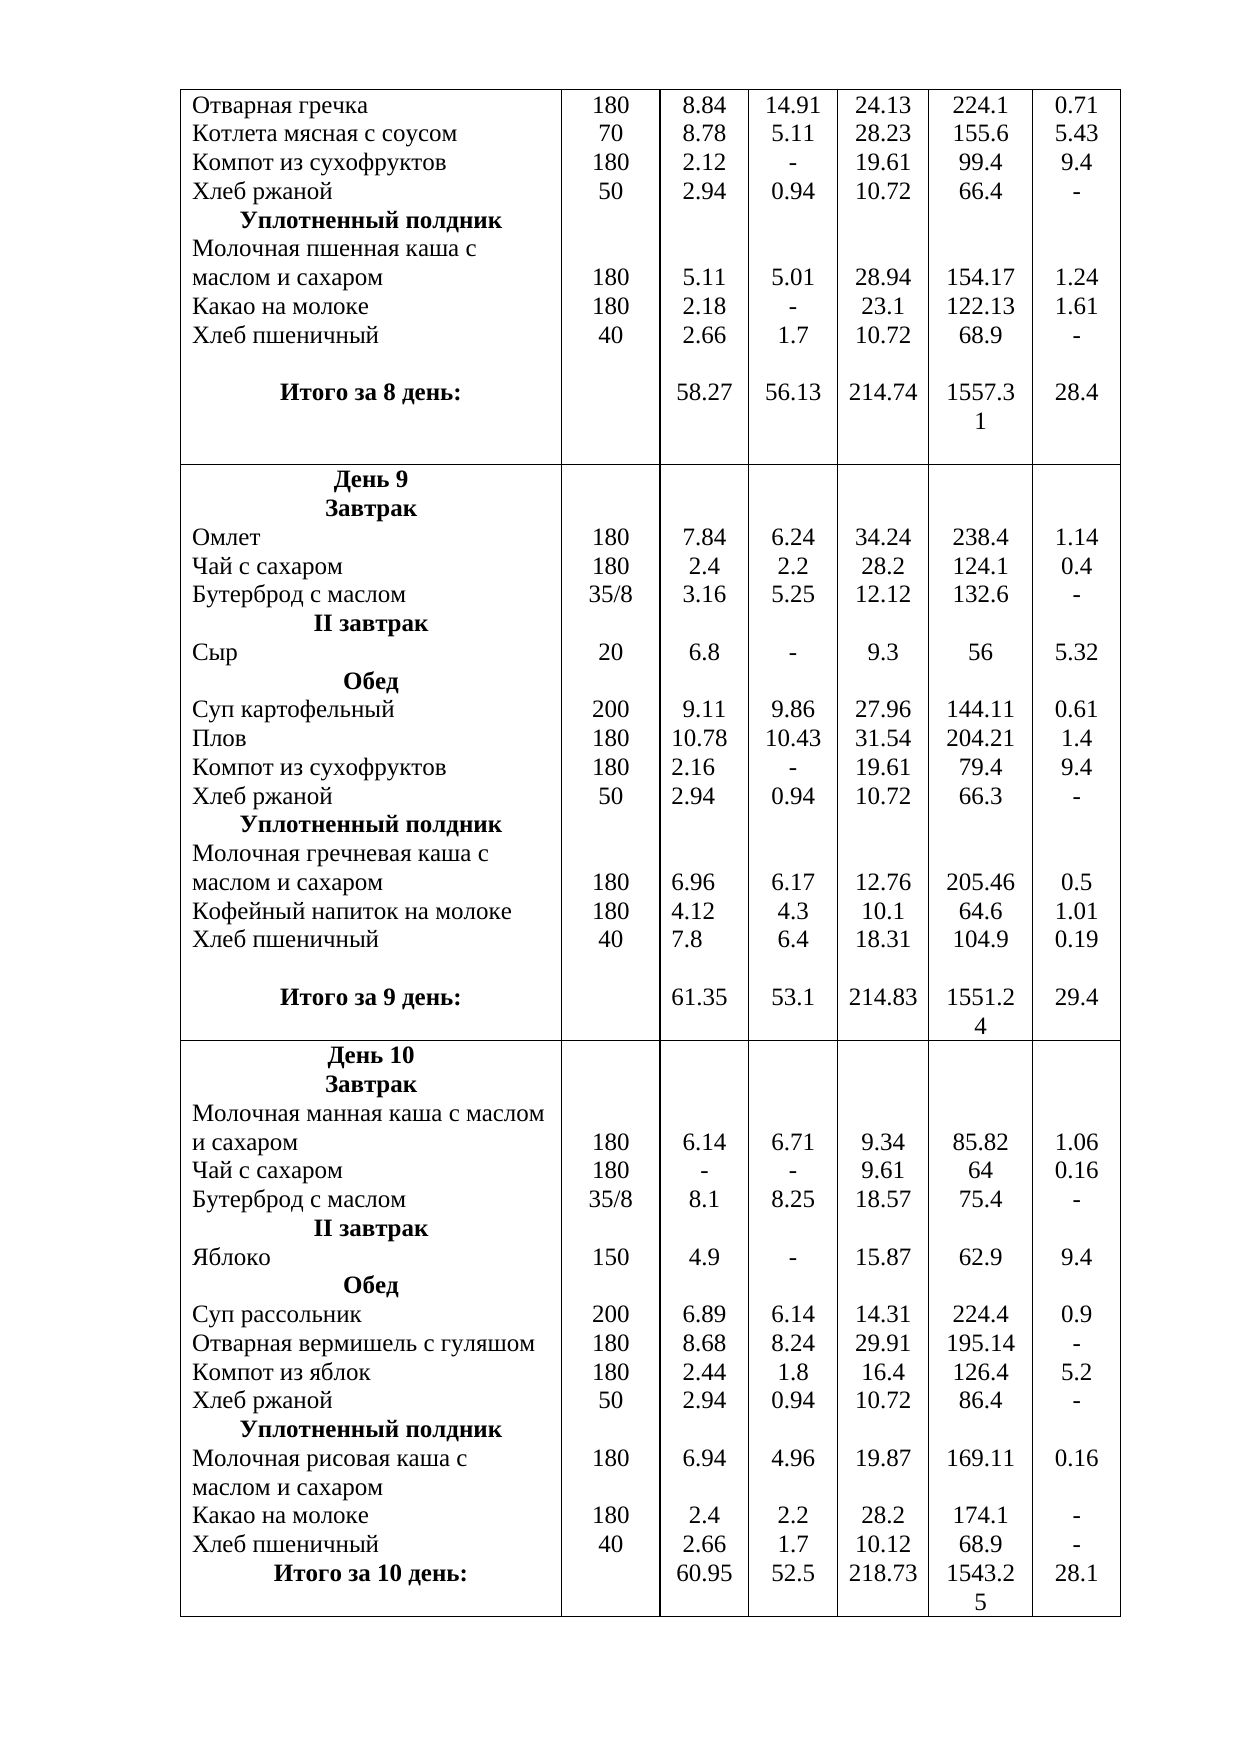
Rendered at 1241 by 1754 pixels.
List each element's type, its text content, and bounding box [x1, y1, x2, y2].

table_cell 6.14 - 8.1 4.9 6.89 8.68 2.44 2.94 6.94 2.4 2.66 60.95 [661, 1041, 748, 1616]
table_cell 6.71 - 8.25 - 6.14 8.24 1.8 0.94 4.96 2.2 1.7 52.5 [749, 1041, 837, 1616]
table_cell День 9 Завтрак Омлет Чай с сахаром Бутерброд с маслом II завтрак Сыр Обед Суп картофельный Плов Компот из сухофруктов Хлеб ржаной Уплотненный полдник Молочная гречневая каша с маслом и сахаром Кофейный напиток на молоке Хлеб пшеничный Итого за 9 день: [181, 465, 561, 1039]
table_cell 180 180 35/8 150 200 180 180 50 180 180 40 [562, 1041, 659, 1616]
table_cell 7.84 2.4 3.16 6.8 9.11 10.78 2.16 2.94 6.96 4.12 7.8 61.35 [661, 465, 748, 1039]
table_cell 1.06 0.16 - 9.4 0.9 - 5.2 - 0.16 - - 28.1 [1033, 1041, 1120, 1616]
table_cell 9.34 9.61 18.57 15.87 14.31 29.91 16.4 10.72 19.87 28.2 10.12 218.73 [838, 1041, 928, 1616]
table_cell 238.4 124.1 132.6 56 144.11 204.21 79.4 66.3 205.46 64.6 104.9 1551.24 [929, 465, 1032, 1039]
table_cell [1033, 90, 1120, 463]
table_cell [749, 90, 837, 463]
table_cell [661, 90, 748, 463]
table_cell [929, 90, 1032, 463]
table_cell 180 180 35/8 20 200 180 180 50 180 180 40 [562, 465, 659, 1039]
table_cell 6.24 2.2 5.25 - 9.86 10.43 - 0.94 6.17 4.3 6.4 53.1 [749, 465, 837, 1039]
table_cell 85.82 64 75.4 62.9 224.4 195.14 126.4 86.4 169.11 174.1 68.9 1543.25 [929, 1041, 1032, 1616]
table_cell 34.24 28.2 12.12 9.3 27.96 31.54 19.61 10.72 12.76 10.1 18.31 214.83 [838, 465, 928, 1039]
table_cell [181, 90, 561, 463]
table_cell 1.14 0.4 - 5.32 0.61 1.4 9.4 - 0.5 1.01 0.19 29.4 [1033, 465, 1120, 1039]
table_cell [562, 90, 659, 463]
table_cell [838, 90, 928, 463]
table_cell День 10 Завтрак Молочная манная каша с маслом и сахаром Чай с сахаром Бутерброд с маслом II завтрак Яблоко Обед Суп рассольник Отварная вермишель с гуляшом Компот из яблок Хлеб ржаной Уплотненный полдник Молочная рисовая каша с маслом и сахаром Какао на молоке Хлеб пшеничный Итого за 10 день: [181, 1041, 561, 1616]
